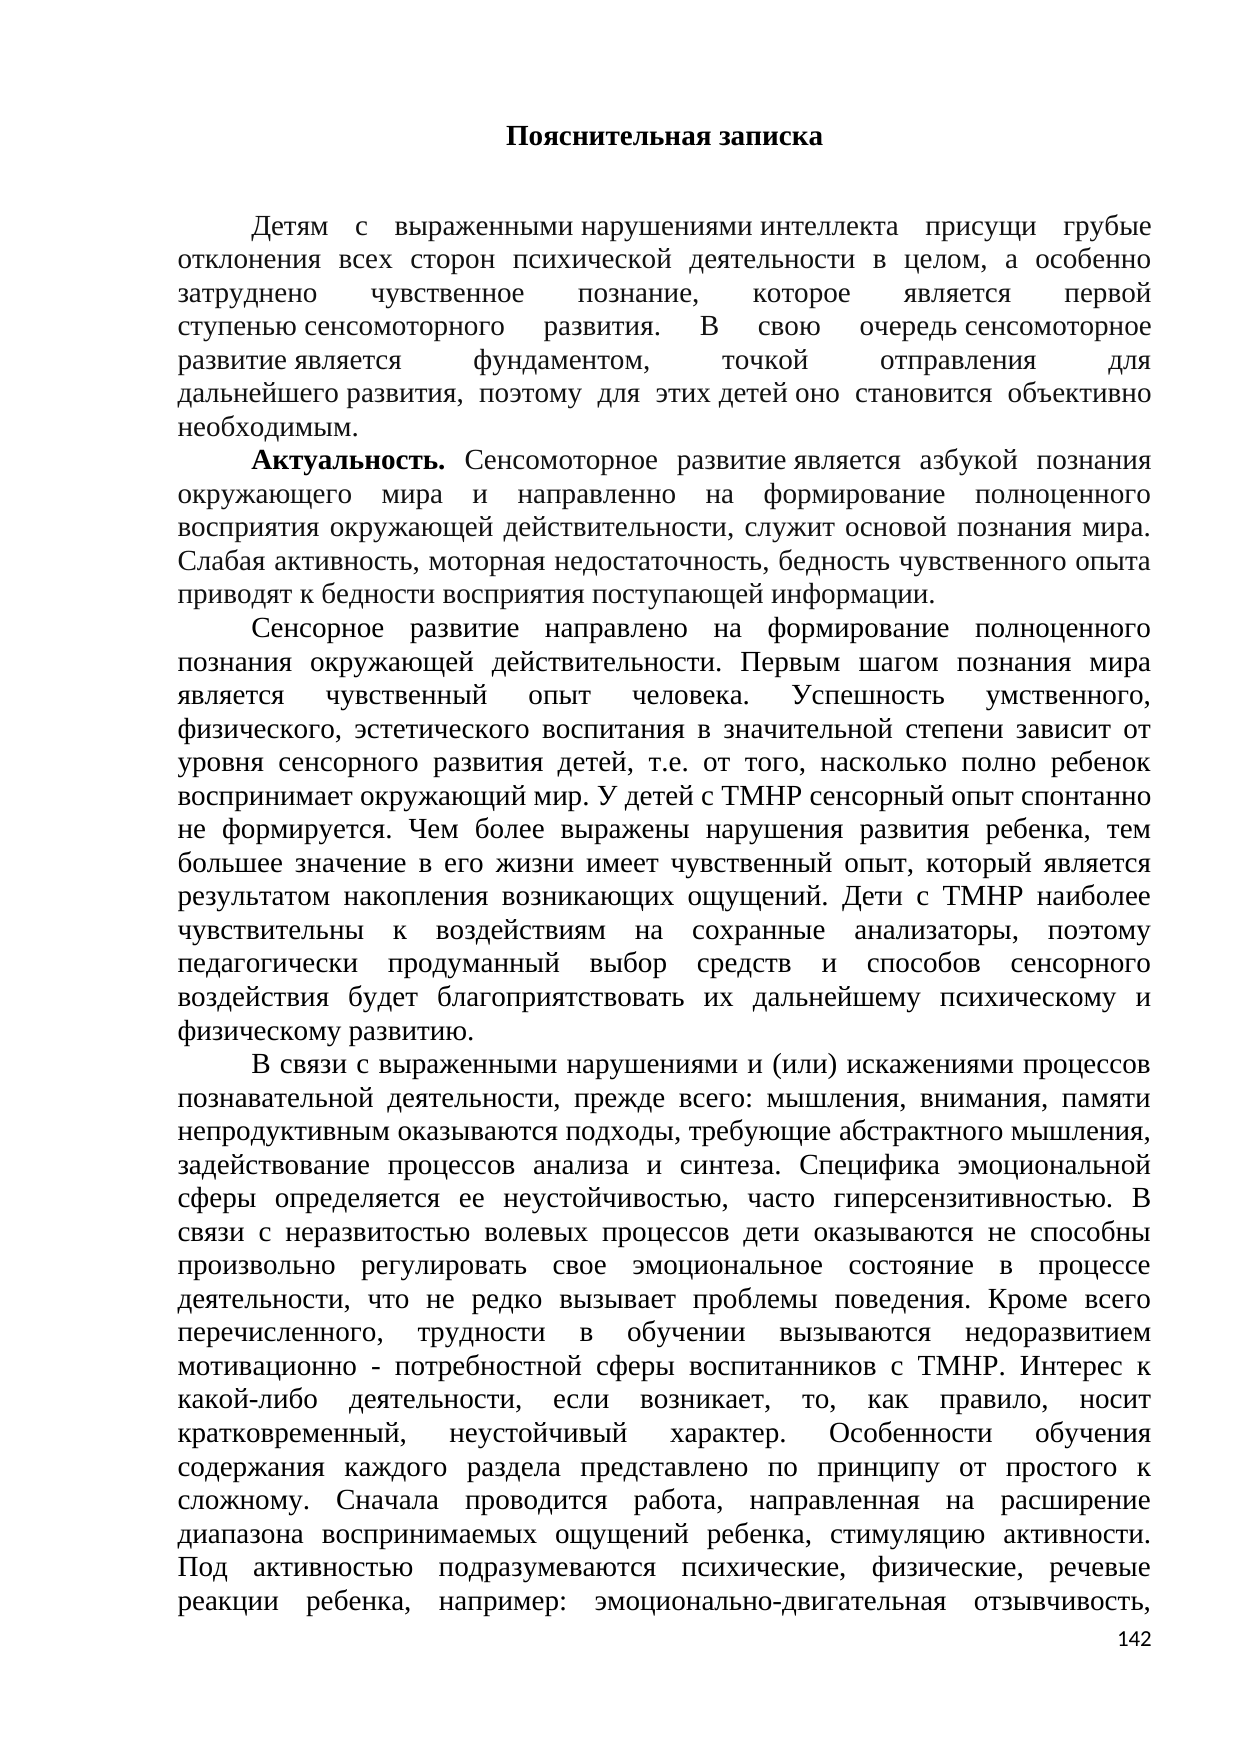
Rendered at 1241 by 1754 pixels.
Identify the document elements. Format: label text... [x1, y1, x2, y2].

text Детям с выраженными нарушениями интеллекта присущи грубые отклонения всех сторон психической деятельности в целом, а особенно затруднено чувственное познание, которое является первой ступенью сенсомоторного развития. В свою очередь сенсомоторное развитие является фундаментом, точкой отправления для дальнейшего развития, поэтому для этих детей оно становится объективно необходимым. [177, 208, 1152, 442]
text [177, 1046, 1152, 1616]
text Актуальность. Сенсомоторное развитие является азбукой познания окружающего мира и направленно на формирование полноценного восприятия окружающей действительности, служит основой познания мира. Слабая активность, моторная недостаточность, бедность чувственного опыта приводят к бедности восприятия поступающей информации. [177, 442, 1152, 610]
text Пояснительная записка [177, 118, 1152, 152]
text Сенсорное развитие направлено на формирование полноценного познания окружающей действительности. Первым шагом познания мира является чувственный опыт человека. Успешность умственного, физического, эстетического воспитания в значительной степени зависит от уровня сенсорного развития детей, т.е. от того, насколько полно ребенок воспринимает окружающий мир. У детей с ТМНР сенсорный опыт спонтанно не формируется. Чем более выражены нарушения развития ребенка, тем большее значение в его жизни имеет чувственный опыт, который является результатом накопления возникающих ощущений. Дети с ТМНР наиболее чувствительны к воздействиям на сохранные анализаторы, поэтому педагогически продуманный выбор средств и способов сенсорного воздействия будет благоприятствовать их дальнейшему психическому и физическому развитию. [177, 610, 1152, 1046]
